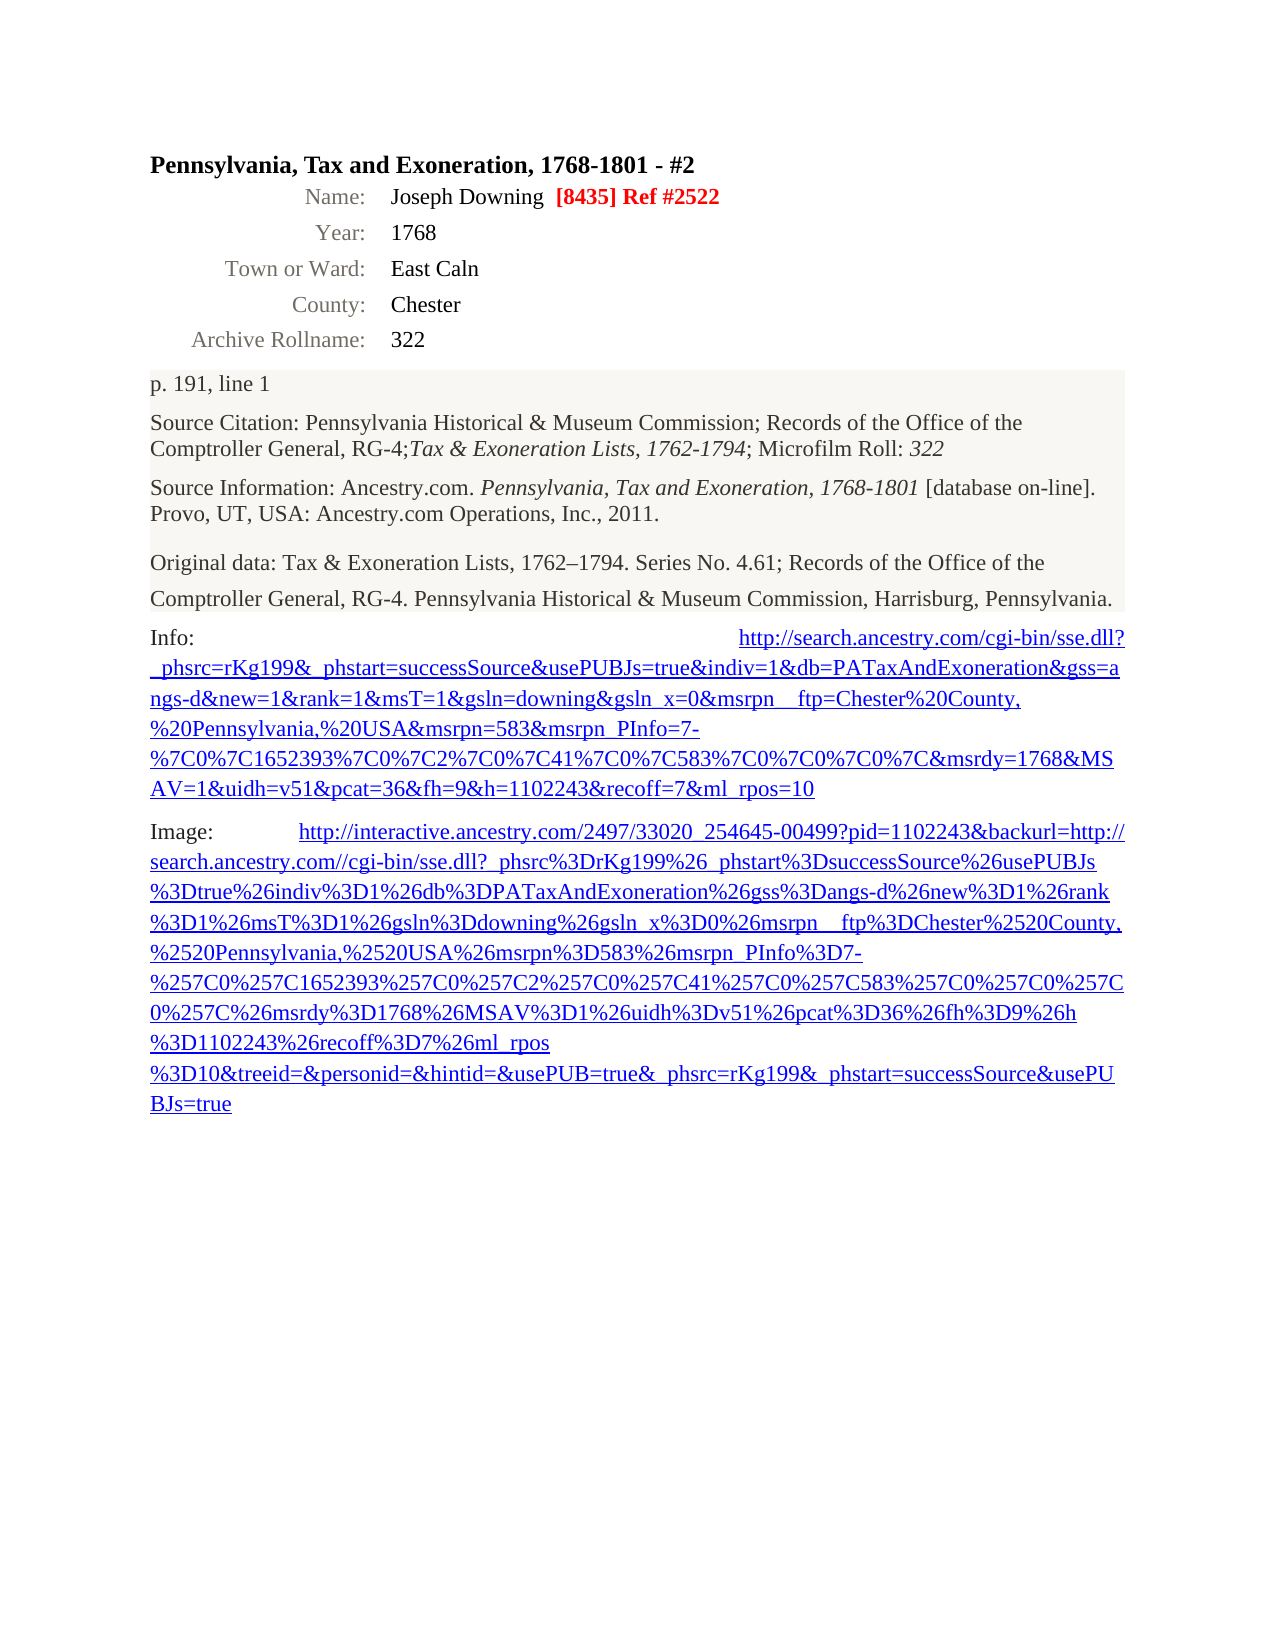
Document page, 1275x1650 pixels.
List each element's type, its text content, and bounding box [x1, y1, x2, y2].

table_cell 322 [378, 322, 755, 357]
table_cell Archive Rollname: [149, 322, 378, 357]
table_header Name: [149, 179, 378, 214]
table_header Joseph Downing [8435] Ref #2522 [378, 179, 755, 214]
table_cell 1768 [378, 215, 755, 250]
table_cell Chester [378, 286, 755, 322]
text Pennsylvania, Tax and Exoneration, 1768-1801 - #2 [150, 150, 1125, 179]
text Original data: Tax & Exoneration Lists, 1762–1794. Series No. 4.61; Records of the Office of the Comptroller General, RG-4. Pennsylvania Historical & Museum Commission, Harrisburg, Pennsylvania. [150, 539, 1125, 612]
text Info: http://search.ancestry.com/cgi-bin/sse.dll?_phsrc=rKg199&_phstart=successSource&usePUBJs=true&indiv=1&db=PATaxAndExoneration&gss=angs-d&new=1&rank=1&msT=1&gsln=downing&gsln_x=0&msrpn__ftp=Chester%20County,%20Pennsylvania,%20USA&msrpn=583&msrpn_PInfo=7-%7C0%7C1652393%7C0%7C2%7C0%7C41%7C0%7C583%7C0%7C0%7C0%7C&msrdy=1768&MSAV=1&uidh=v51&pcat=36&fh=9&h=1102243&recoff=7&ml_rpos=10 [150, 624, 1125, 802]
table_cell East Caln [378, 250, 755, 286]
text Source Citation: Pennsylvania Historical & Museum Commission; Records of the Office of the Comptroller General, RG-4;Tax & Exoneration Lists, 1762-1794; Microfilm Roll: 322 [150, 409, 1125, 461]
text p. 191, line 1 [150, 370, 1125, 396]
text Source Information: Ancestry.com. Pennsylvania, Tax and Exoneration, 1768-1801 [database on-line]. Provo, UT, USA: Ancestry.com Operations, Inc., 2011. [150, 474, 1125, 527]
table_cell Year: [149, 215, 378, 250]
table_cell Town or Ward: [149, 250, 378, 286]
text Image: http://interactive.ancestry.com/2497/33020_254645-00499?pid=1102243&backurl=http://search.ancestry.com//cgi-bin/sse.dll?_phsrc%3DrKg199%26_phstart%3DsuccessSource%26usePUBJs%3Dtrue%26indiv%3D1%26db%3DPATaxAndExoneration%26gss%3Dangs-d%26new%3D1%26rank%3D1%26msT%3D1%26gsln%3Ddowning%26gsln_x%3D0%26msrpn__ftp%3DChester%2520County,%2520Pennsylvania,%2520USA%26msrpn%3D583%26msrpn_PInfo%3D7-%257C0%257C1652393%257C0%257C2%257C0%257C41%257C0%257C583%257C0%257C0%257C0%257C%26msrdy%3D1768%26MSAV%3D1%26uidh%3Dv51%26pcat%3D36%26fh%3D9%26h%3D1102243%26recoff%3D7%26ml_rpos%3D10&treeid=&personid=&hintid=&usePUB=true&_phsrc=rKg199&_phstart=successSource&usePUBJs=true [150, 818, 1125, 1116]
table_cell County: [149, 286, 378, 322]
